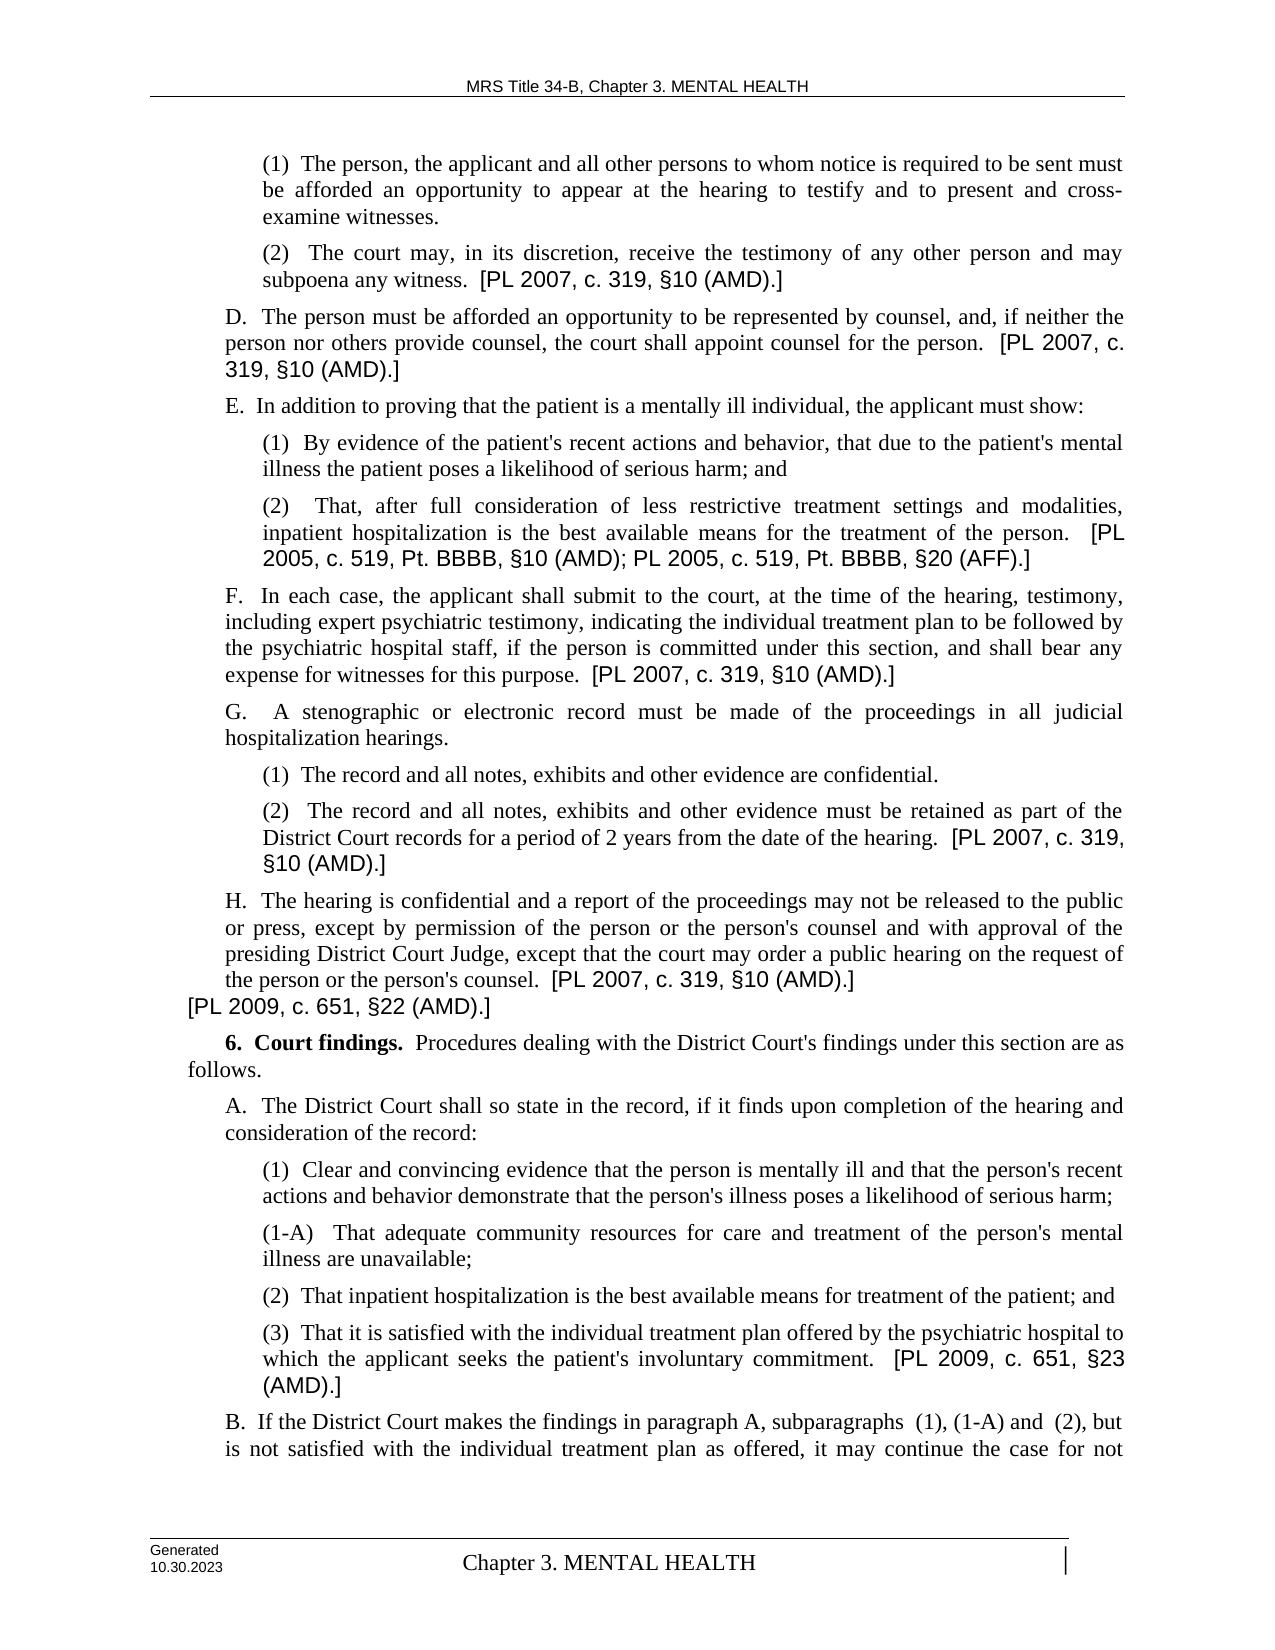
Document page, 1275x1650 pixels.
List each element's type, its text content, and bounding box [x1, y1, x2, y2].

text (1-A) That adequate community resources for care and treatment of the person's mental illness are unavailable; [262, 1219, 1125, 1272]
text (1) The record and all notes, exhibits and other evidence are confidential. [262, 761, 1125, 787]
text (2) That, after full consideration of less restrictive treatment settings and modalities, inpatient hospitalization is the best available means for the treatment of the person. [PL 2005, c. 519, Pt. BBBB, §10 (AMD); PL 2005, c. 519, Pt. BBBB, §20 (AFF).] [262, 492, 1125, 571]
text H. The hearing is confidential and a report of the proceedings may not be released to the public or press, except by permission of the person or the person's counsel and with approval of the presiding District Court Judge, except that the court may order a public hearing on the request of the person or the person's counsel. [PL 2007, c. 319, §10 (AMD).] [225, 887, 1125, 993]
text F. In each case, the applicant shall submit to the court, at the time of the hearing, testimony, including expert psychiatric testimony, indicating the individual treatment plan to be followed by the psychiatric hospital staff, if the person is committed under this section, and shall bear any expense for witnesses for this purpose. [PL 2007, c. 319, §10 (AMD).] [225, 582, 1125, 687]
text (2) The record and all notes, exhibits and other evidence must be retained as part of the District Court records for a period of 2 years from the date of the hearing. [PL 2007, c. 319, §10 (AMD).] [262, 798, 1125, 877]
text A. The District Court shall so state in the record, if it finds upon completion of the hearing and consideration of the record: [225, 1093, 1125, 1145]
text [PL 2009, c. 651, §22 (AMD).] [187, 993, 1125, 1019]
text D. The person must be afforded an opportunity to be represented by counsel, and, if neither the person nor others provide counsel, the court shall appoint counsel for the person. [PL 2007, c. 319, §10 (AMD).] [225, 303, 1125, 382]
text (3) That it is satisfied with the individual treatment plan offered by the psychiatric hospital to which the applicant seeks the patient's involuntary commitment. [PL 2009, c. 651, §23 (AMD).] [262, 1319, 1125, 1398]
text E. In addition to proving that the patient is a mentally ill individual, the applicant must show: [225, 392, 1125, 419]
text (2) The court may, in its discretion, receive the testimony of any other person and may subpoena any witness. [PL 2007, c. 319, §10 (AMD).] [262, 239, 1125, 292]
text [225, 1408, 1125, 1461]
text 6. Court findings. Procedures dealing with the District Court's findings under this section are as follows. [187, 1029, 1125, 1082]
text (1) Clear and convincing evidence that the person is mentally ill and that the person's recent actions and behavior demonstrate that the person's illness poses a likelihood of serious harm; [262, 1156, 1125, 1208]
text (1) By evidence of the patient's recent actions and behavior, that due to the patient's mental illness the patient poses a likelihood of serious harm; and [262, 429, 1125, 482]
text G. A stenographic or electronic record must be made of the proceedings in all judicial hospitalization hearings. [225, 698, 1125, 750]
text (2) That inpatient hospitalization is the best available means for treatment of the patient; and [262, 1282, 1125, 1308]
text (1) The person, the applicant and all other persons to whom notice is required to be sent must be afforded an opportunity to appear at the hearing to testify and to present and cross-examine witnesses. [262, 150, 1125, 229]
